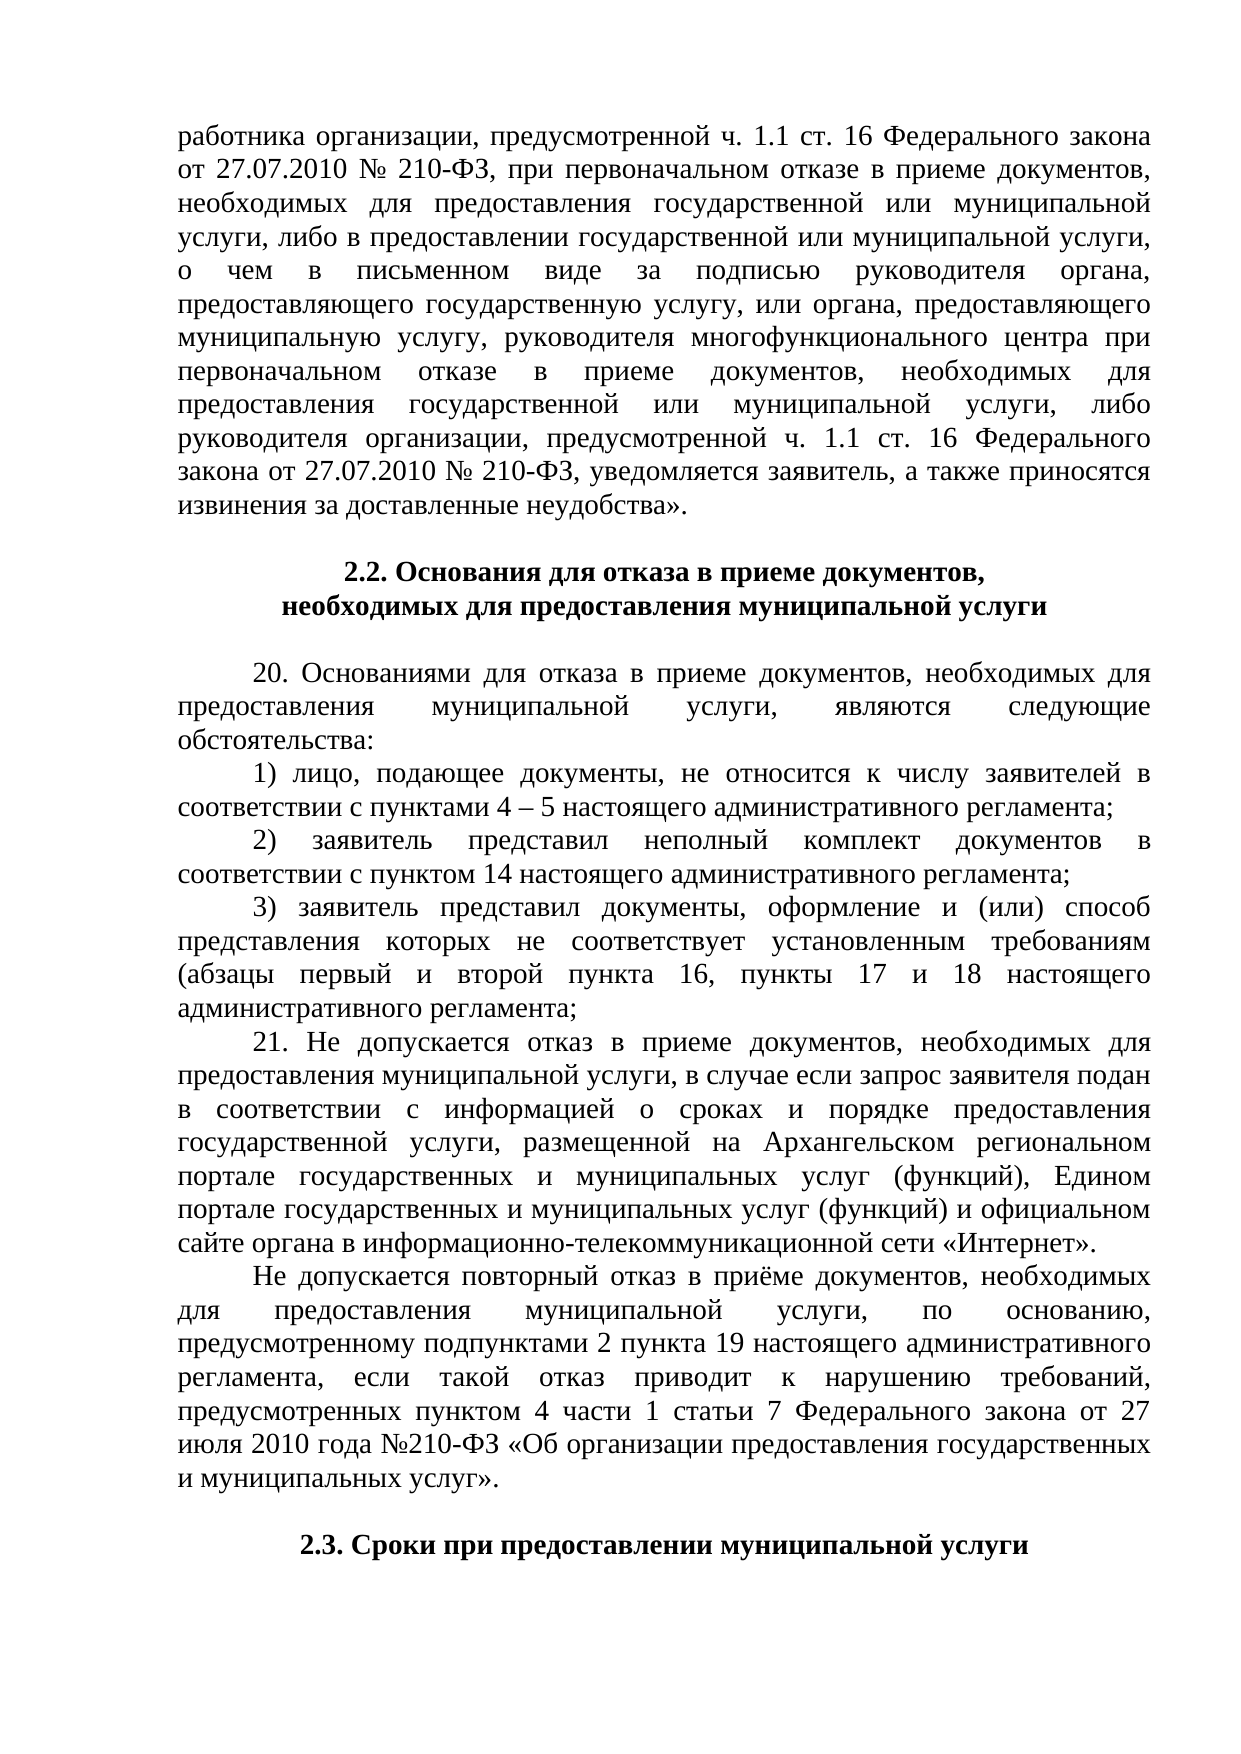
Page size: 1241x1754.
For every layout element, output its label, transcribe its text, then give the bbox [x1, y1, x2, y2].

text 21. Не допускается отказ в приеме документов, необходимых для предоставления муниципальной услуги, в случае если запрос заявителя подан в соответствии с информацией о сроках и порядке предоставления государственной услуги, размещенной на Архангельском региональном портале государственных и муниципальных услуг (функций), Едином портале государственных и муниципальных услуг (функций) и официальном сайте органа в информационно-телекоммуникационной сети «Интернет». [177, 1024, 1152, 1258]
text 2) заявитель представил неполный комплект документов в соответствии с пунктом 14 настоящего административного регламента; [177, 822, 1152, 889]
text 20. Основаниями для отказа в приеме документов, необходимых для предоставления муниципальной услуги, являются следующие обстоятельства: [177, 655, 1152, 755]
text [177, 118, 1152, 521]
text 3) заявитель представил документы, оформление и (или) способ представления которых не соответствует установленным требованиям (абзацы первый и второй пункта 16, пункты 17 и 18 настоящего административного регламента; [177, 889, 1152, 1024]
text 2.3. Сроки при предоставлении муниципальной услуги [177, 1527, 1152, 1560]
text Не допускается повторный отказ в приёме документов, необходимых для предоставления муниципальной услуги, по основанию, предусмотренному подпунктами 2 пункта 19 настоящего административного регламента, если такой отказ приводит к нарушению требований, предусмотренных пунктом 4 части 1 статьи 7 Федерального закона от 27 июля 2010 года №210-ФЗ «Об организации предоставления государственных и муниципальных услуг». [177, 1258, 1152, 1493]
text 2.2. Основания для отказа в приеме документов, [177, 554, 1152, 588]
text 1) лицо, подающее документы, не относится к числу заявителей в соответствии с пунктами 4 – 5 настоящего административного регламента; [177, 755, 1152, 822]
text необходимых для предоставления муниципальной услуги [177, 588, 1152, 621]
